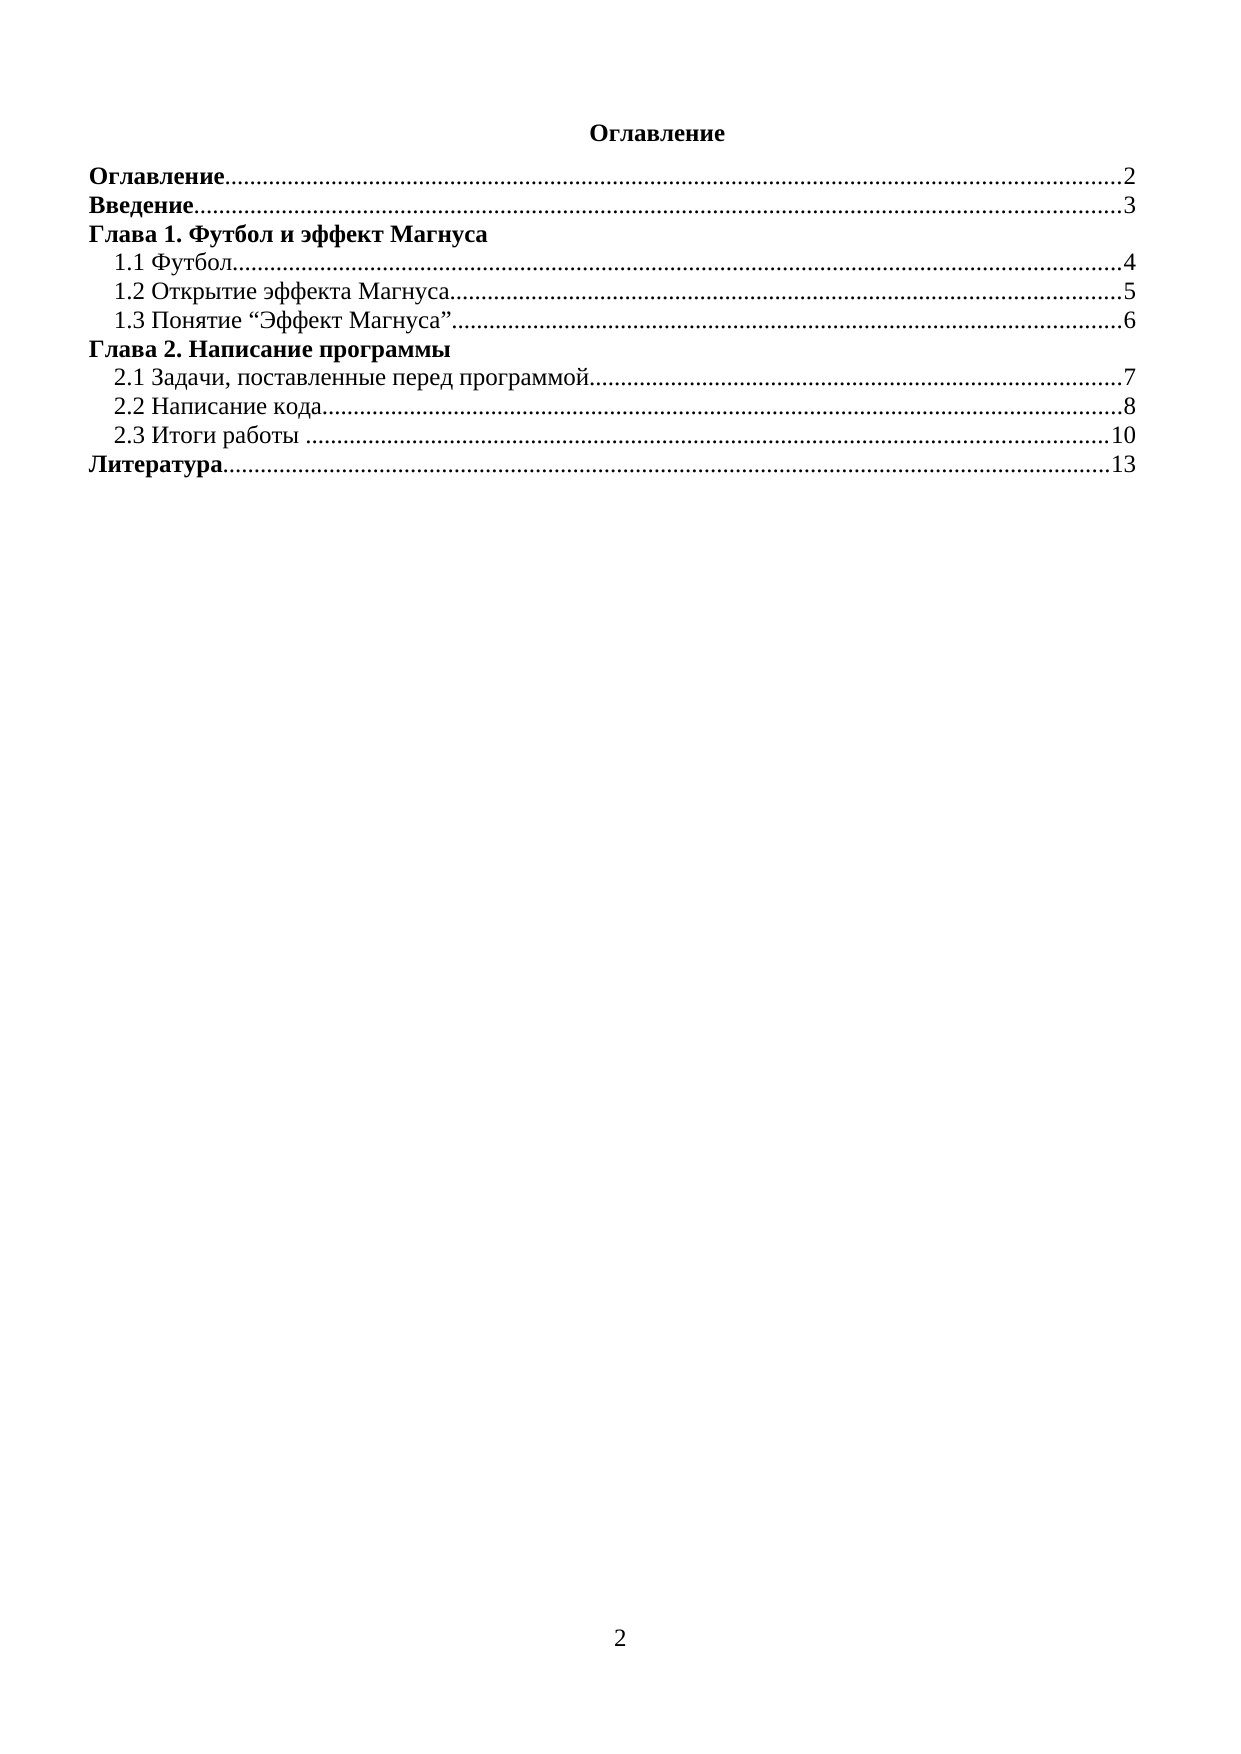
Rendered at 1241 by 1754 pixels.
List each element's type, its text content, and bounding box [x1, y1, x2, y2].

text Глава 2. Написание программы [89, 334, 1152, 362]
text 1.1 Футбол 4 [114, 247, 1152, 276]
text Введение 3 [89, 190, 1152, 219]
text Оглавление 2 [89, 161, 1152, 190]
text 1.2 Открытие эффекта Магнуса 5 [114, 276, 1152, 305]
text 1.3 Понятие “Эффект Магнуса” 6 [89, 305, 1152, 334]
text 2.2 Написание кода 8 [114, 391, 1152, 420]
text 2.3 Итоги работы 10 [114, 420, 1152, 449]
text Литература 13 [89, 449, 1152, 477]
subtitle Оглавление [89, 118, 1152, 147]
text Глава 1. Футбол и эффект Магнуса [89, 219, 1152, 247]
text 2.1 Задачи, поставленные перед программой 7 [114, 362, 1152, 391]
